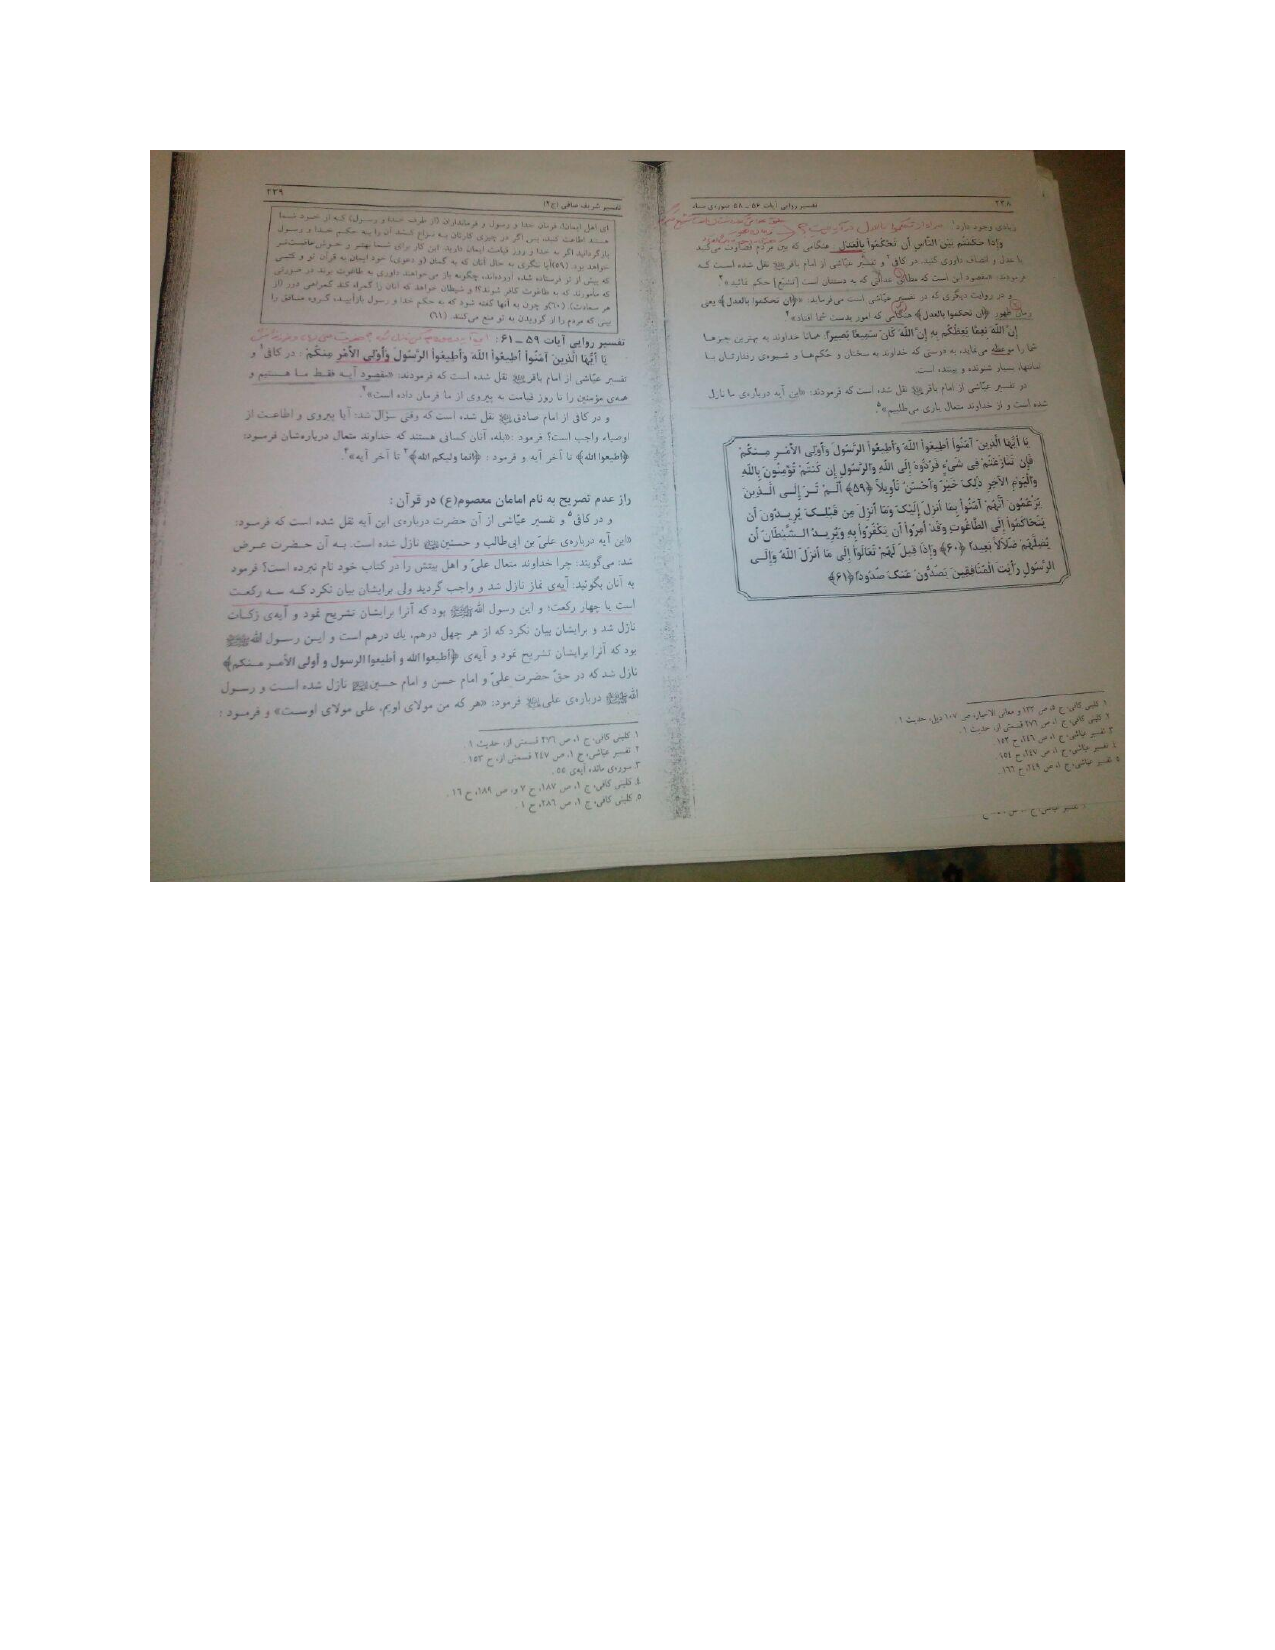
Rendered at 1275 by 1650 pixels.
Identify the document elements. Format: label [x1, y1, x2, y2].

picture [150, 150, 1125, 882]
